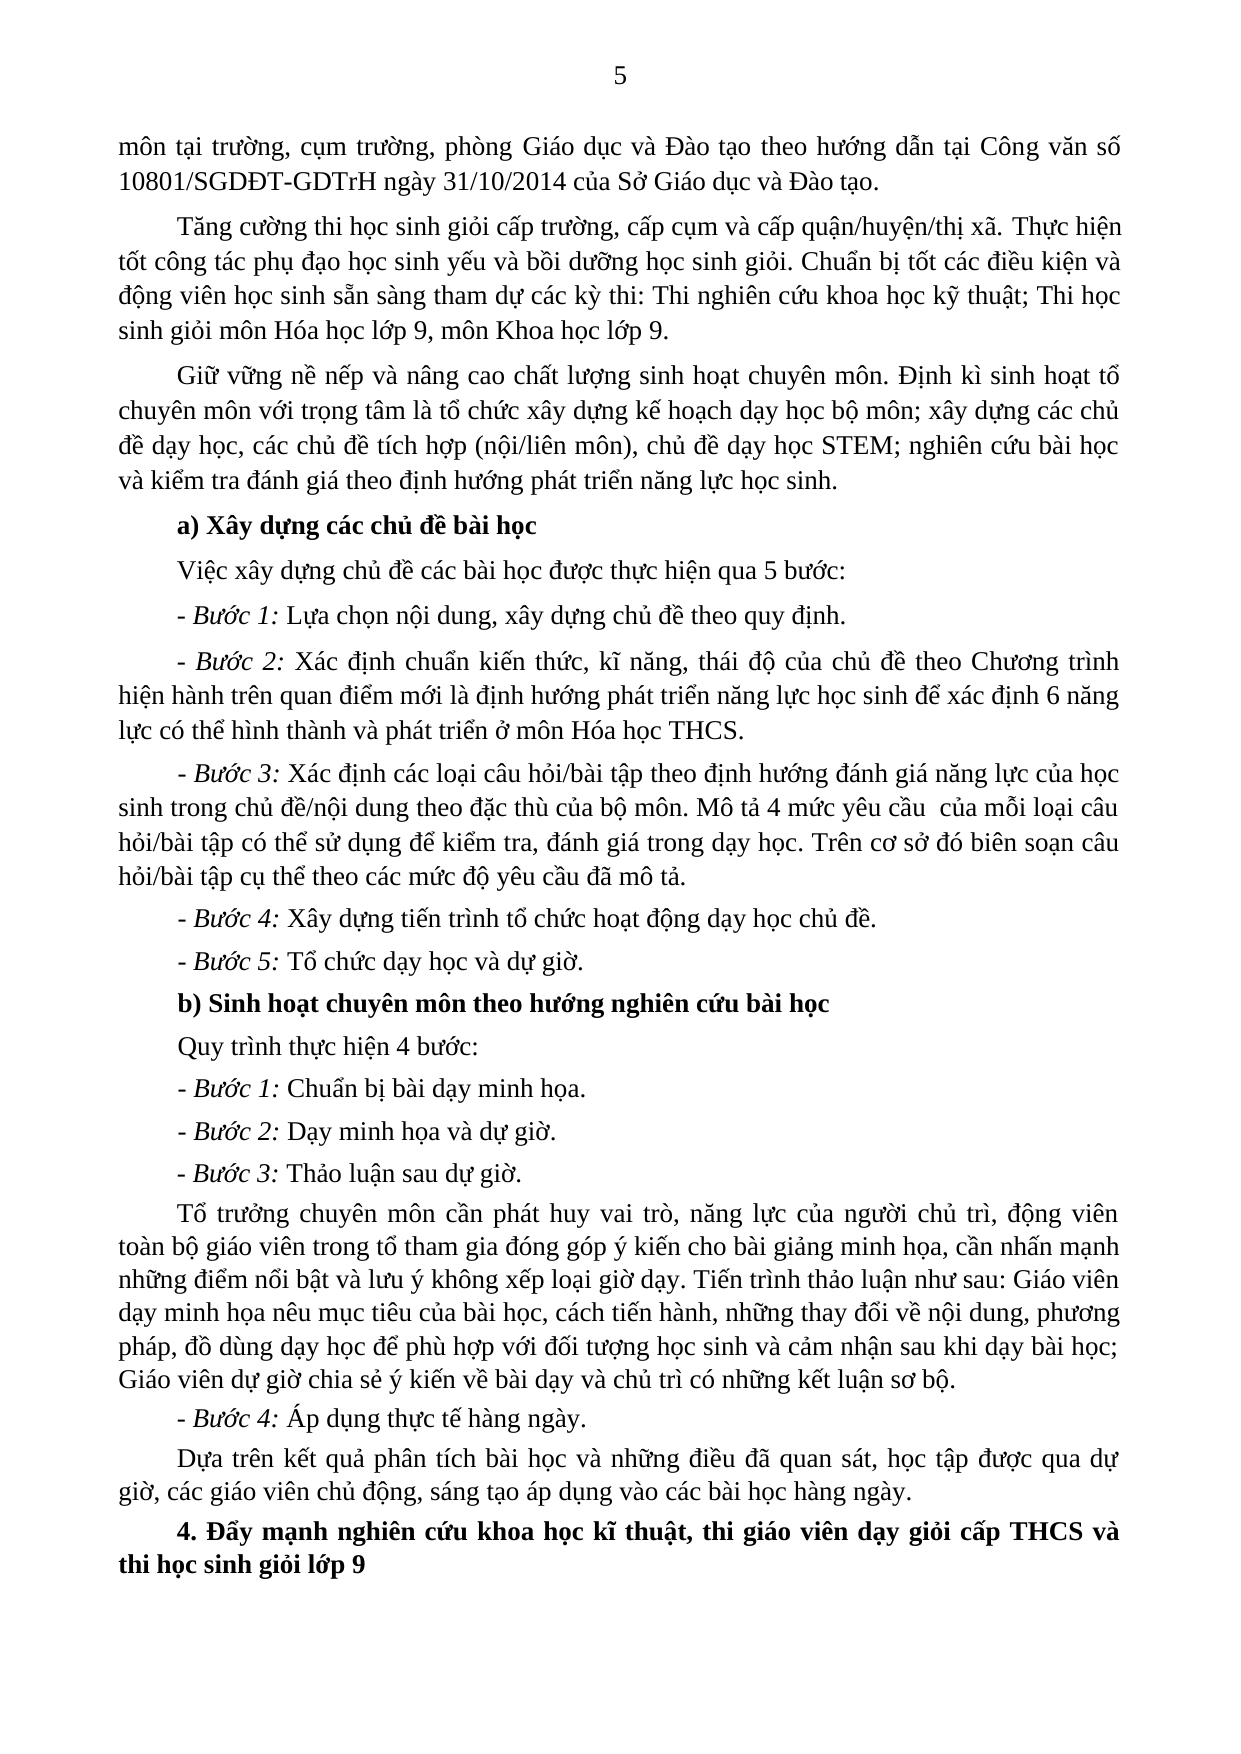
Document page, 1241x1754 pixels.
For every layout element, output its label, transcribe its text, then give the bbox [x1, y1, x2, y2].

text Giữ vững nề nếp và nâng cao chất lượng sinh hoạt chuyên môn. Định kì sinh hoạt tổ chuyên môn với trọng tâm là tổ chức xây dựng kế hoạch dạy học bộ môn; xây dựng các chủ đề dạy học, các chủ đề tích hợp (nội/liên môn), chủ đề dạy học STEM; nghiên cứu bài học và kiểm tra đánh giá theo định hướng phát triển năng lực học sinh. [118, 359, 1121, 495]
text Tăng cường thi học sinh giỏi cấp trường, cấp cụm và cấp quận/huyện/thị xã. Thực hiện tốt công tác phụ đạo học sinh yếu và bồi dưỡng học sinh giỏi. Chuẩn bị tốt các điều kiện và động viên học sinh sẵn sàng tham dự các kỳ thi: Thi nghiên cứu khoa học kỹ thuật; Thi học sinh giỏi môn Hóa học lớp 9, môn Khoa học lớp 9. [118, 210, 1122, 345]
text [118, 130, 1121, 196]
text b) Sinh hoạt chuyên môn theo hướng nghiên cứu bài học [118, 987, 1121, 1018]
text Dựa trên kết quả phân tích bài học và những điều đã quan sát, học tập được qua dự giờ, các giáo viên chủ động, sáng tạo áp dụng vào các bài học hàng ngày. [118, 1442, 1121, 1506]
text - Bước 1: Chuẩn bị bài dạy minh họa. [118, 1072, 1121, 1103]
text - Bước 3: Xác định các loại câu hỏi/bài tập theo định hướng đánh giá năng lực của học sinh trong chủ đề/nội dung theo đặc thù của bộ môn. Mô tả 4 mức yêu cầu của mỗi loại câu hỏi/bài tập có thể sử dụng để kiểm tra, đánh giá trong dạy học. Trên cơ sở đó biên soạn câu hỏi/bài tập cụ thể theo các mức độ yêu cầu đã mô tả. [118, 757, 1121, 891]
text - Bước 3: Thảo luận sau dự giờ. [118, 1157, 1121, 1188]
text - Bước 2: Xác định chuẩn kiến thức, kĩ năng, thái độ của chủ đề theo Chương trình hiện hành trên quan điểm mới là định hướng phát triển năng lực học sinh để xác định 6 năng lực có thể hình thành và phát triển ở môn Hóa học THCS. [118, 645, 1121, 745]
text a) Xây dựng các chủ đề bài học [118, 509, 1121, 540]
text Quy trình thực hiện 4 bước: [118, 1030, 1121, 1061]
text - Bước 5: Tổ chức dạy học và dự giờ. [118, 945, 1121, 976]
text Tổ trưởng chuyên môn cần phát huy vai trò, năng lực của người chủ trì, động viên toàn bộ giáo viên trong tổ tham gia đóng góp ý kiến cho bài giảng minh họa, cần nhấn mạnh những điểm nổi bật và lưu ý không xếp loại giờ dạy. Tiến trình thảo luận như sau: Giáo viên dạy minh họa nêu mục tiêu của bài học, cách tiến hành, những thay đổi về nội dung, phương pháp, đồ dùng dạy học để phù hợp với đối tượng học sinh và cảm nhận sau khi dạy bài học; Giáo viên dự giờ chia sẻ ý kiến về bài dạy và chủ trì có những kết luận sơ bộ. [118, 1197, 1121, 1394]
text Việc xây dựng chủ đề các bài học được thực hiện qua 5 bước: [118, 554, 1121, 585]
text 4. Đẩy mạnh nghiên cứu khoa học kĩ thuật, thi giáo viên dạy giỏi cấp THCS và thi học sinh giỏi lớp 9 [118, 1515, 1121, 1579]
text - Bước 4: Xây dựng tiến trình tổ chức hoạt động dạy học chủ đề. [118, 902, 1121, 933]
text - Bước 2: Dạy minh họa và dự giờ. [118, 1115, 1121, 1146]
text - Bước 4: Áp dụng thực tế hàng ngày. [118, 1402, 1121, 1434]
text - Bước 1: Lựa chọn nội dung, xây dựng chủ đề theo quy định. [118, 599, 1121, 631]
